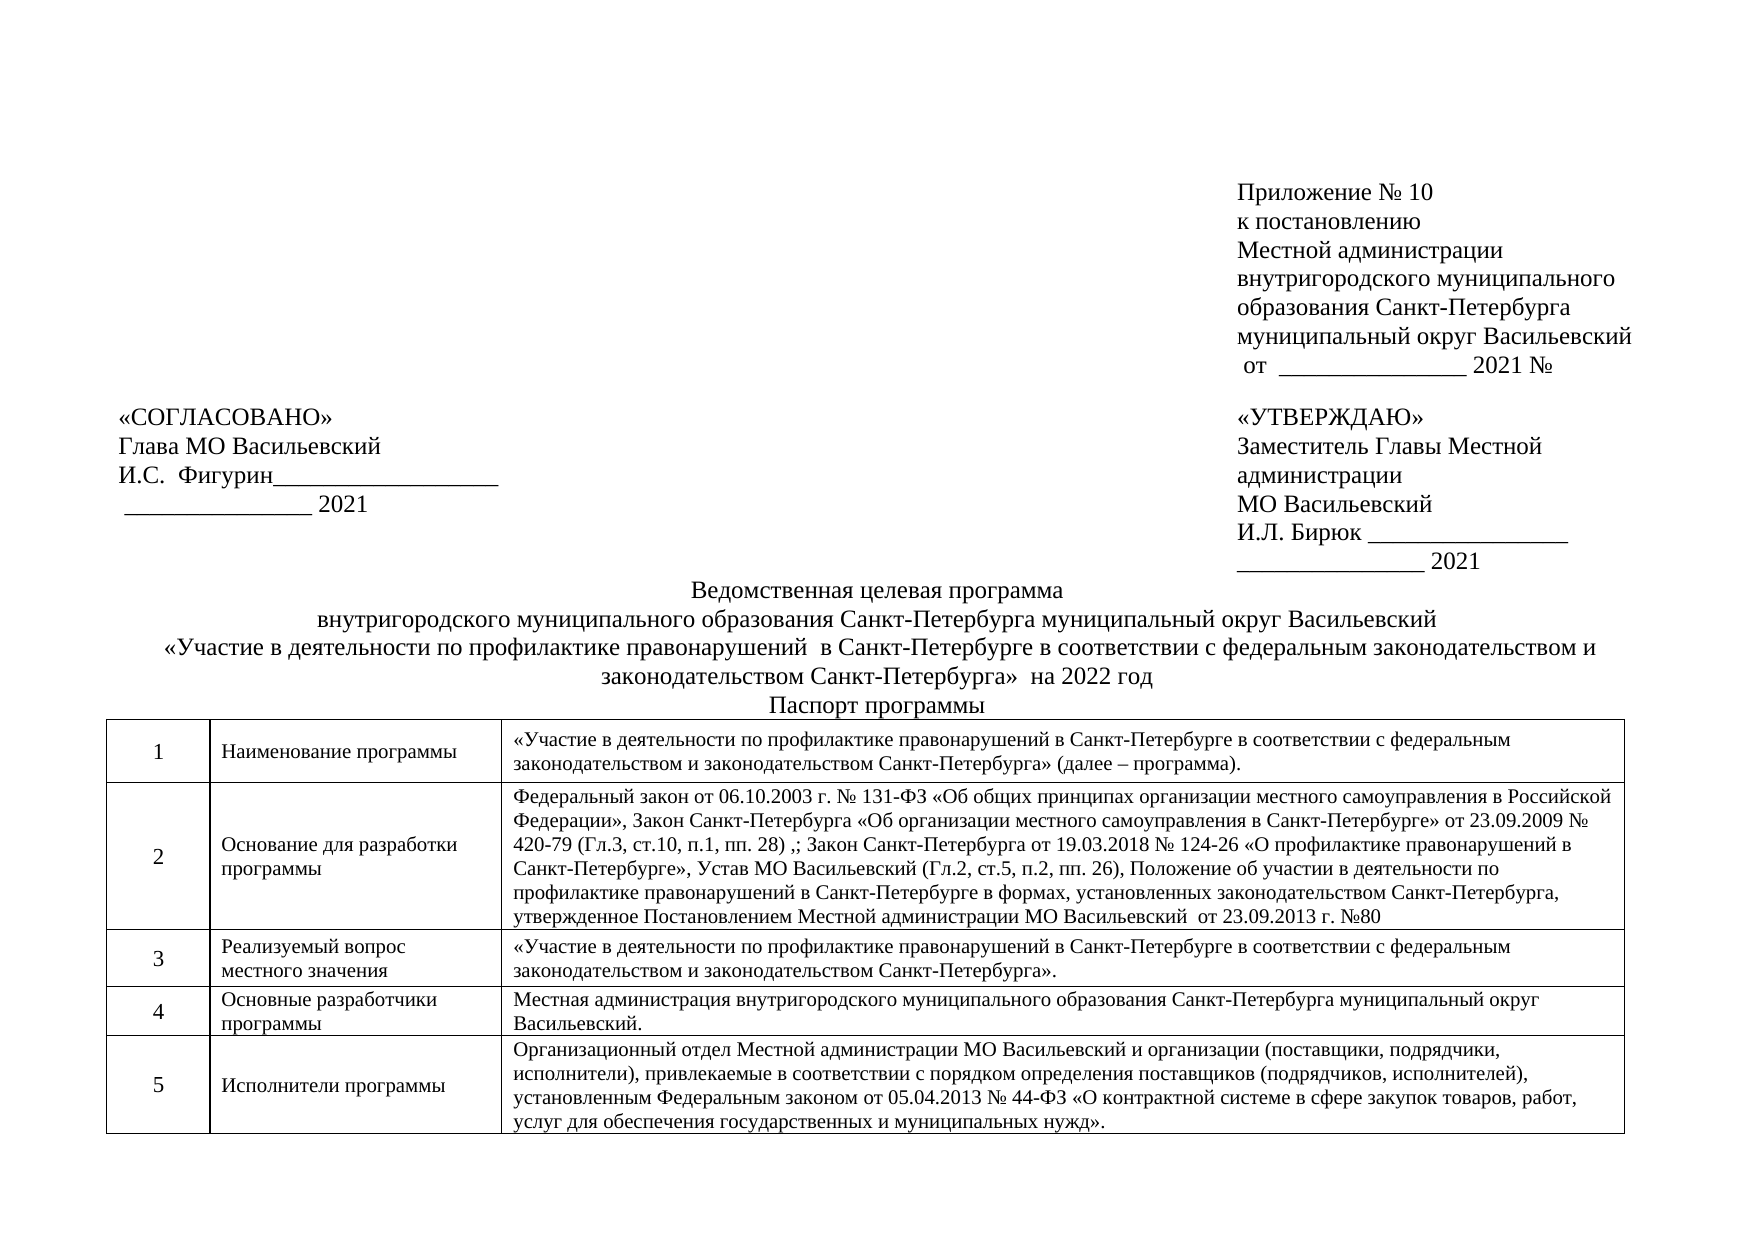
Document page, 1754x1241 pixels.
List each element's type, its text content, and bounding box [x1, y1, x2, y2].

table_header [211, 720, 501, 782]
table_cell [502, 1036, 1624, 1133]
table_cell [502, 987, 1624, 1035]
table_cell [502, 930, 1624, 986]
text «Участие в деятельности по профилактике правонарушений в Санкт-Петербурге в соответствии с федеральным законодательством и законодательством Санкт-Петербурга» на 2022 год [118, 632, 1636, 690]
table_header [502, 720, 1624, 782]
text Паспорт программы [118, 690, 1636, 719]
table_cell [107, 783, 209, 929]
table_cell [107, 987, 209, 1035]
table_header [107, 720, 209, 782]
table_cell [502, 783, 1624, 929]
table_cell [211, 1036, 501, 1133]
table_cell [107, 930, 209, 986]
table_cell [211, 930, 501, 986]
text Ведомственная целевая программа [118, 575, 1636, 604]
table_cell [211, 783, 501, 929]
text внутригородского муниципального образования Санкт-Петербурга муниципальный округ Васильевский [118, 604, 1636, 632]
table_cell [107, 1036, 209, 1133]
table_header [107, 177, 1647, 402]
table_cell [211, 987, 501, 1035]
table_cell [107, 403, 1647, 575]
